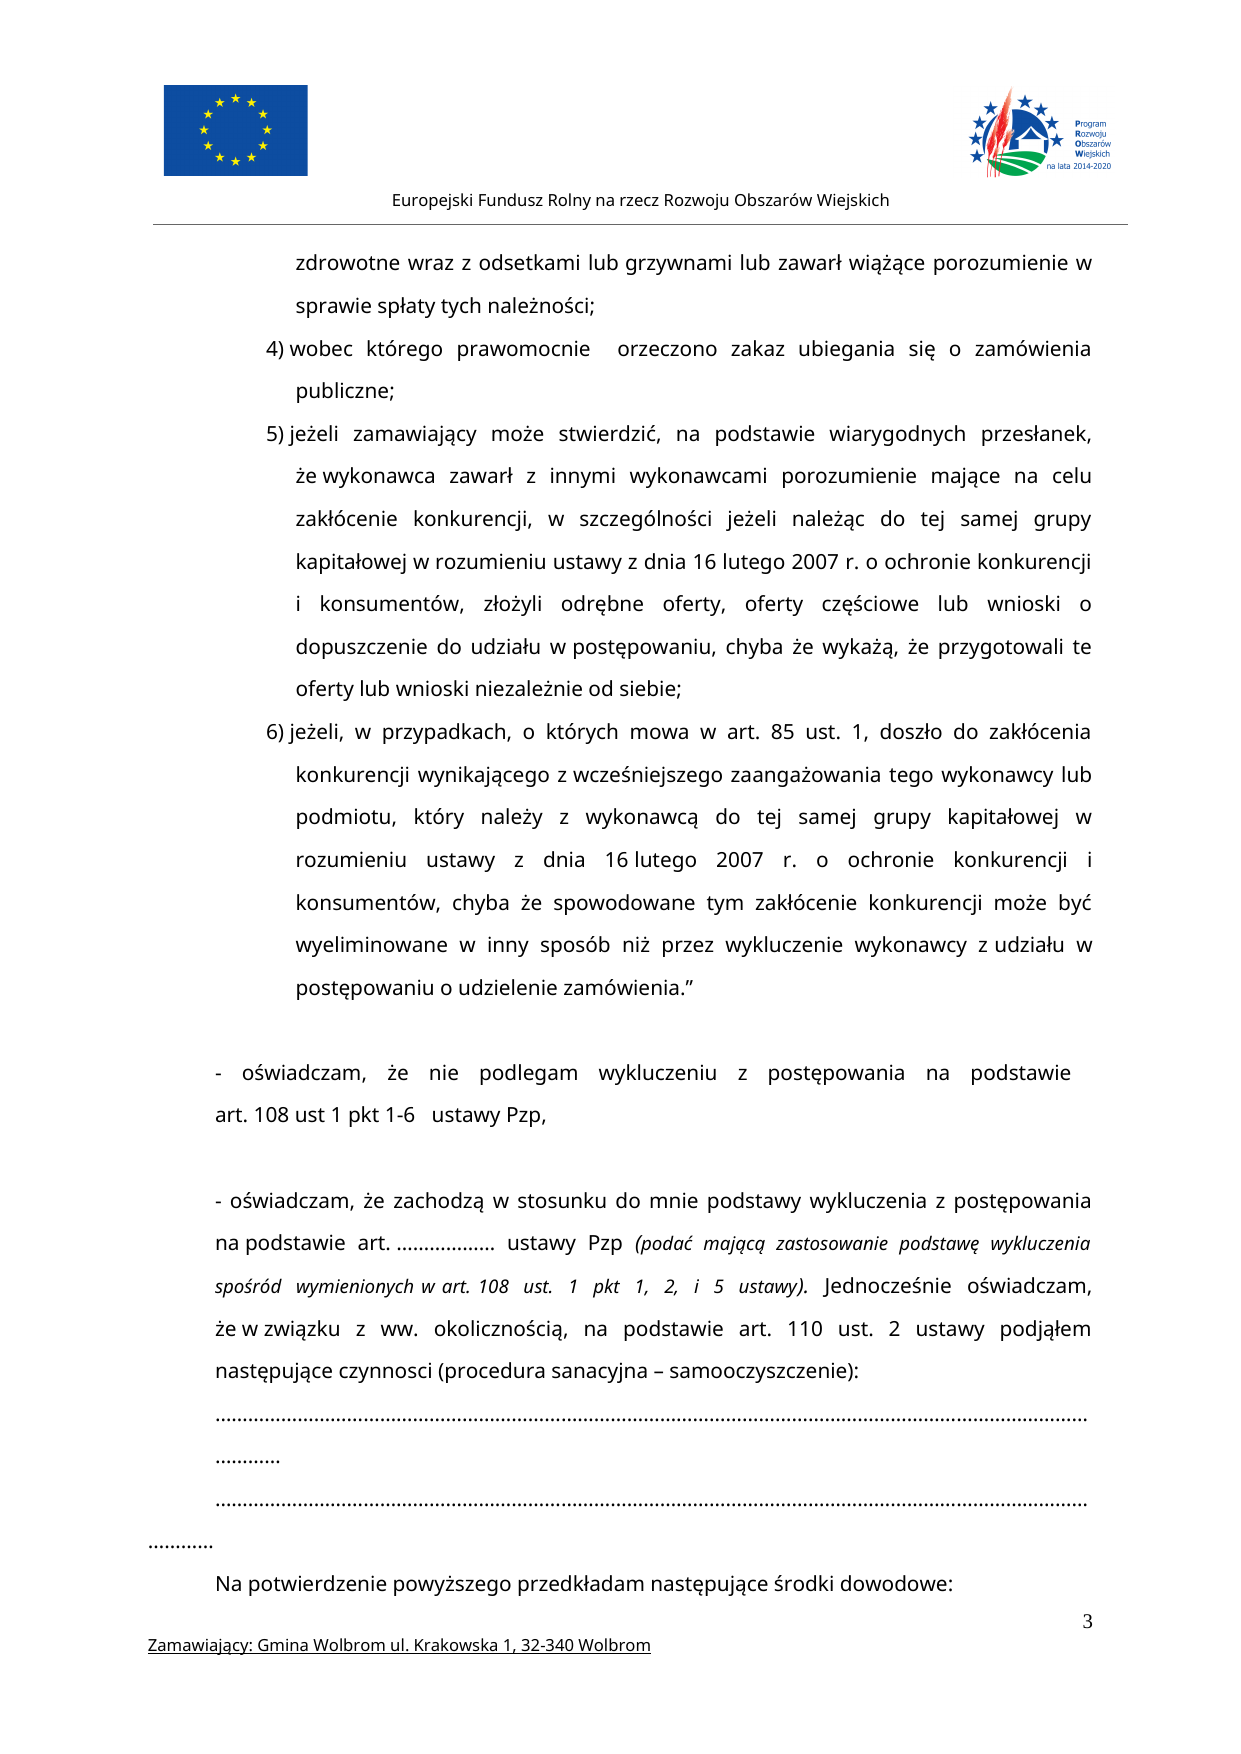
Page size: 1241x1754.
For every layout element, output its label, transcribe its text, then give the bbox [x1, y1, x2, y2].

picture [163, 85, 308, 176]
text 5) jeżeli zamawiający może stwierdzić, na podstawie wiarygodnych przesłanek, że wykonawca zawarł z innymi wykonawcami porozumienie mające na celu zakłócenie konkurencji, w szczególności jeżeli należąc do tej samej grupy kapitałowej w rozumieniu ustawy z dnia 16 lutego 2007 r. o ochronie konkurencji i konsumentów, złożyli odrębne oferty, oferty częściowe lub wnioski o dopuszczenie do udziału w postępowaniu, chyba że wykażą, że przygotowali te oferty lub wnioski niezależnie od siebie; [266, 419, 1093, 703]
text 4) wobec którego prawomocnie orzeczono zakaz ubiegania się o zamówienia publiczne; [266, 334, 1093, 405]
text - oświadczam, że nie podlegam wykluczeniu z postępowania na podstawie art. 108 ust 1 pkt 1-6 ustawy Pzp, [215, 1058, 1093, 1129]
text ……………………………………………………………………………………………………………………………………………………… [148, 1484, 1090, 1555]
text Na potwierdzenie powyższego przedkładam następujące środki dowodowe: [148, 1569, 1090, 1598]
picture [953, 86, 1115, 178]
text - oświadczam, że zachodzą w stosunku do mnie podstawy wykluczenia z postępowania na podstawie art. ……………… ustawy Pzp (podać mającą zastosowanie podstawę wykluczenia spośród wymienionych w art. 108 ust. 1 pkt 1, 2, i 5 ustawy). Jednocześnie oświadczam, że w związku z ww. okolicznością, na podstawie art. 110 ust. 2 ustawy podjąłem następujące czynnosci (procedura sanacyjna – samooczyszczenie): [215, 1186, 1093, 1385]
text ……………………………………………………………………………………………………………………………………………………… [215, 1399, 1093, 1470]
text 6) jeżeli, w przypadkach, o których mowa w art. 85 ust. 1, doszło do zakłócenia konkurencji wynikającego z wcześniejszego zaangażowania tego wykonawcy lub podmiotu, który należy z wykonawcą do tej samej grupy kapitałowej w rozumieniu ustawy z dnia 16 lutego 2007 r. o ochronie konkurencji i konsumentów, chyba że spowodowane tym zakłócenie konkurencji może być wyeliminowane w inny sposób niż przez wykluczenie wykonawcy z udziału w postępowaniu o udzielenie zamówienia.” [266, 717, 1093, 1001]
